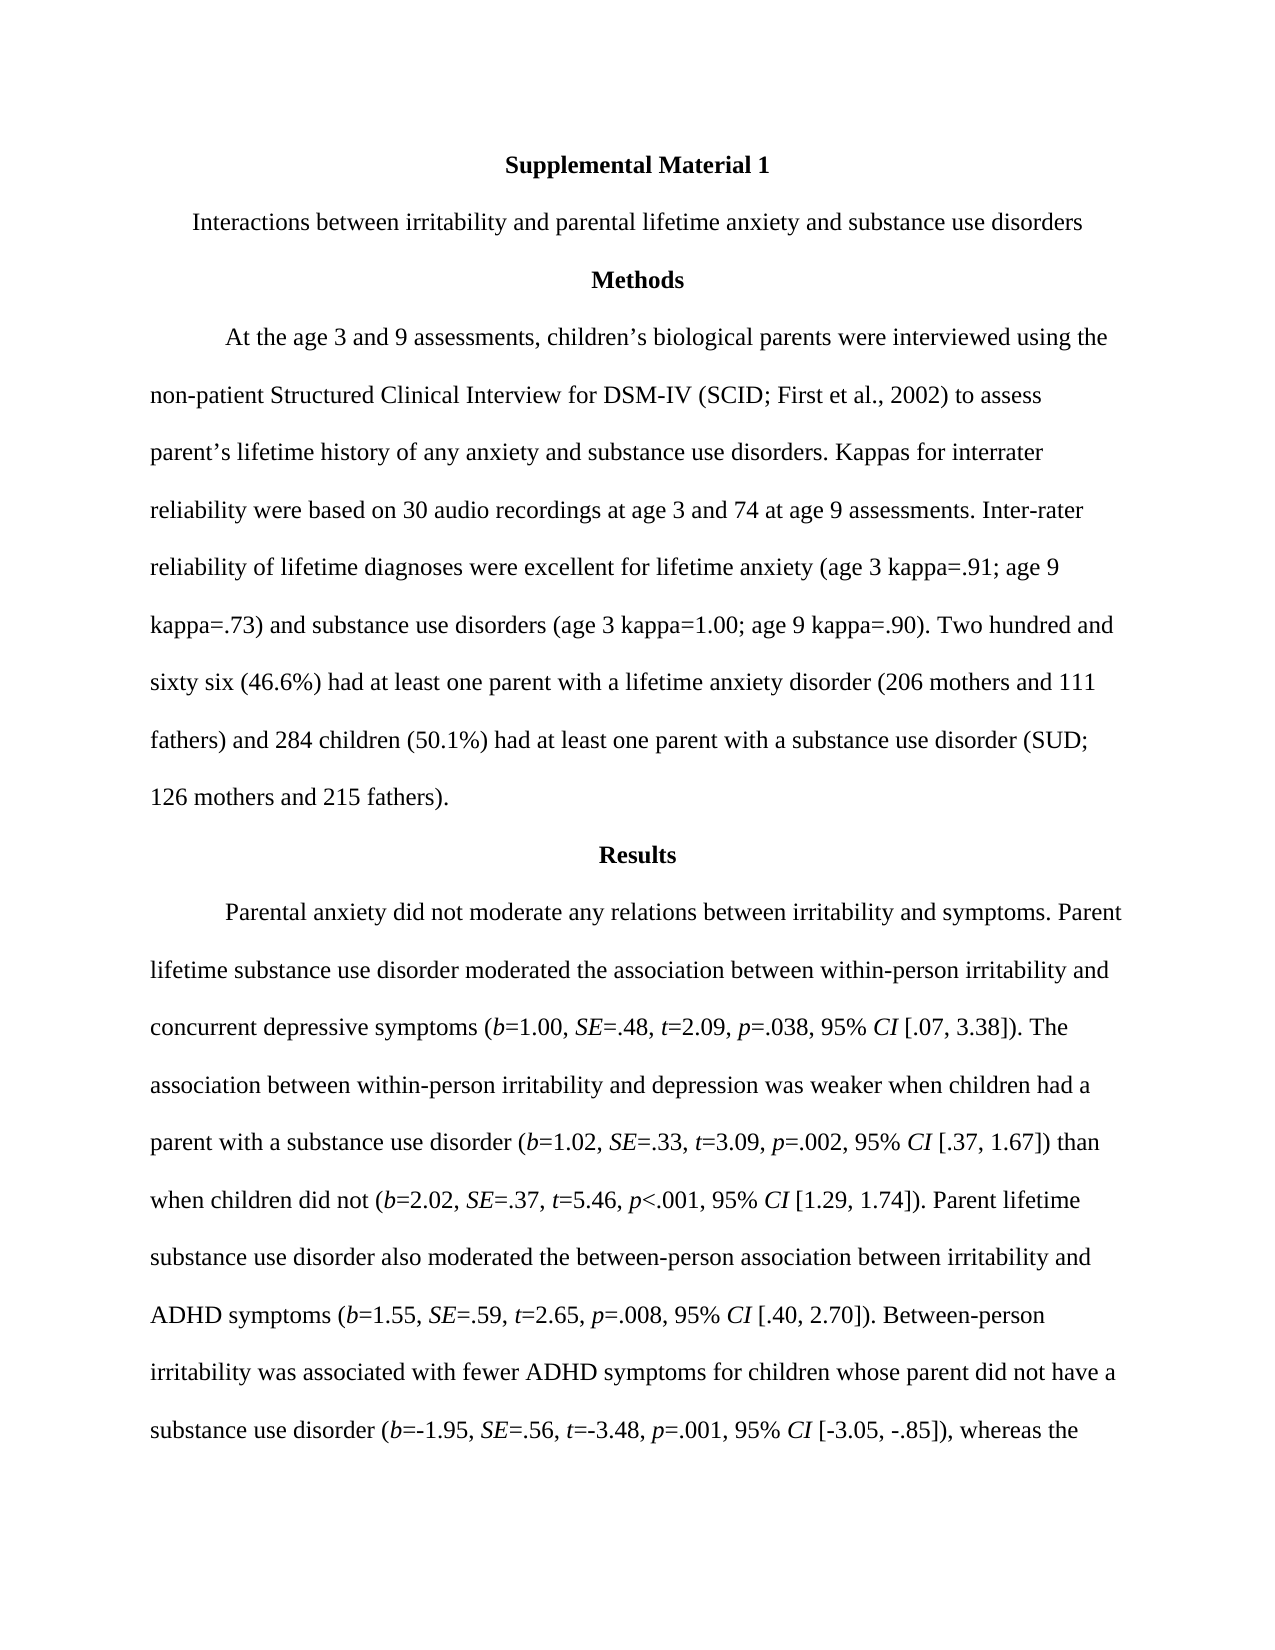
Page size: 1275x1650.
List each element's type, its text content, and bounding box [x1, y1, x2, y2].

text Results [150, 840, 1125, 869]
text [150, 897, 1125, 1444]
text At the age 3 and 9 assessments, children’s biological parents were interviewed using the non-patient Structured Clinical Interview for DSM-IV (SCID; First et al., 2002) to assess parent’s lifetime history of any anxiety and substance use disorders. Kappas for interrater reliability were based on 30 audio recordings at age 3 and 74 at age 9 assessments. Inter-rater reliability of lifetime diagnoses were excellent for lifetime anxiety (age 3 kappa=.91; age 9 kappa=.73) and substance use disorders (age 3 kappa=1.00; age 9 kappa=.90). Two hundred and sixty six (46.6%) had at least one parent with a lifetime anxiety disorder (206 mothers and 111 fathers) and 284 children (50.1%) had at least one parent with a substance use disorder (SUD; 126 mothers and 215 fathers). [150, 322, 1125, 811]
text Interactions between irritability and parental lifetime anxiety and substance use disorders [150, 207, 1125, 236]
text Methods [150, 265, 1125, 294]
text Supplemental Material 1 [150, 150, 1125, 179]
